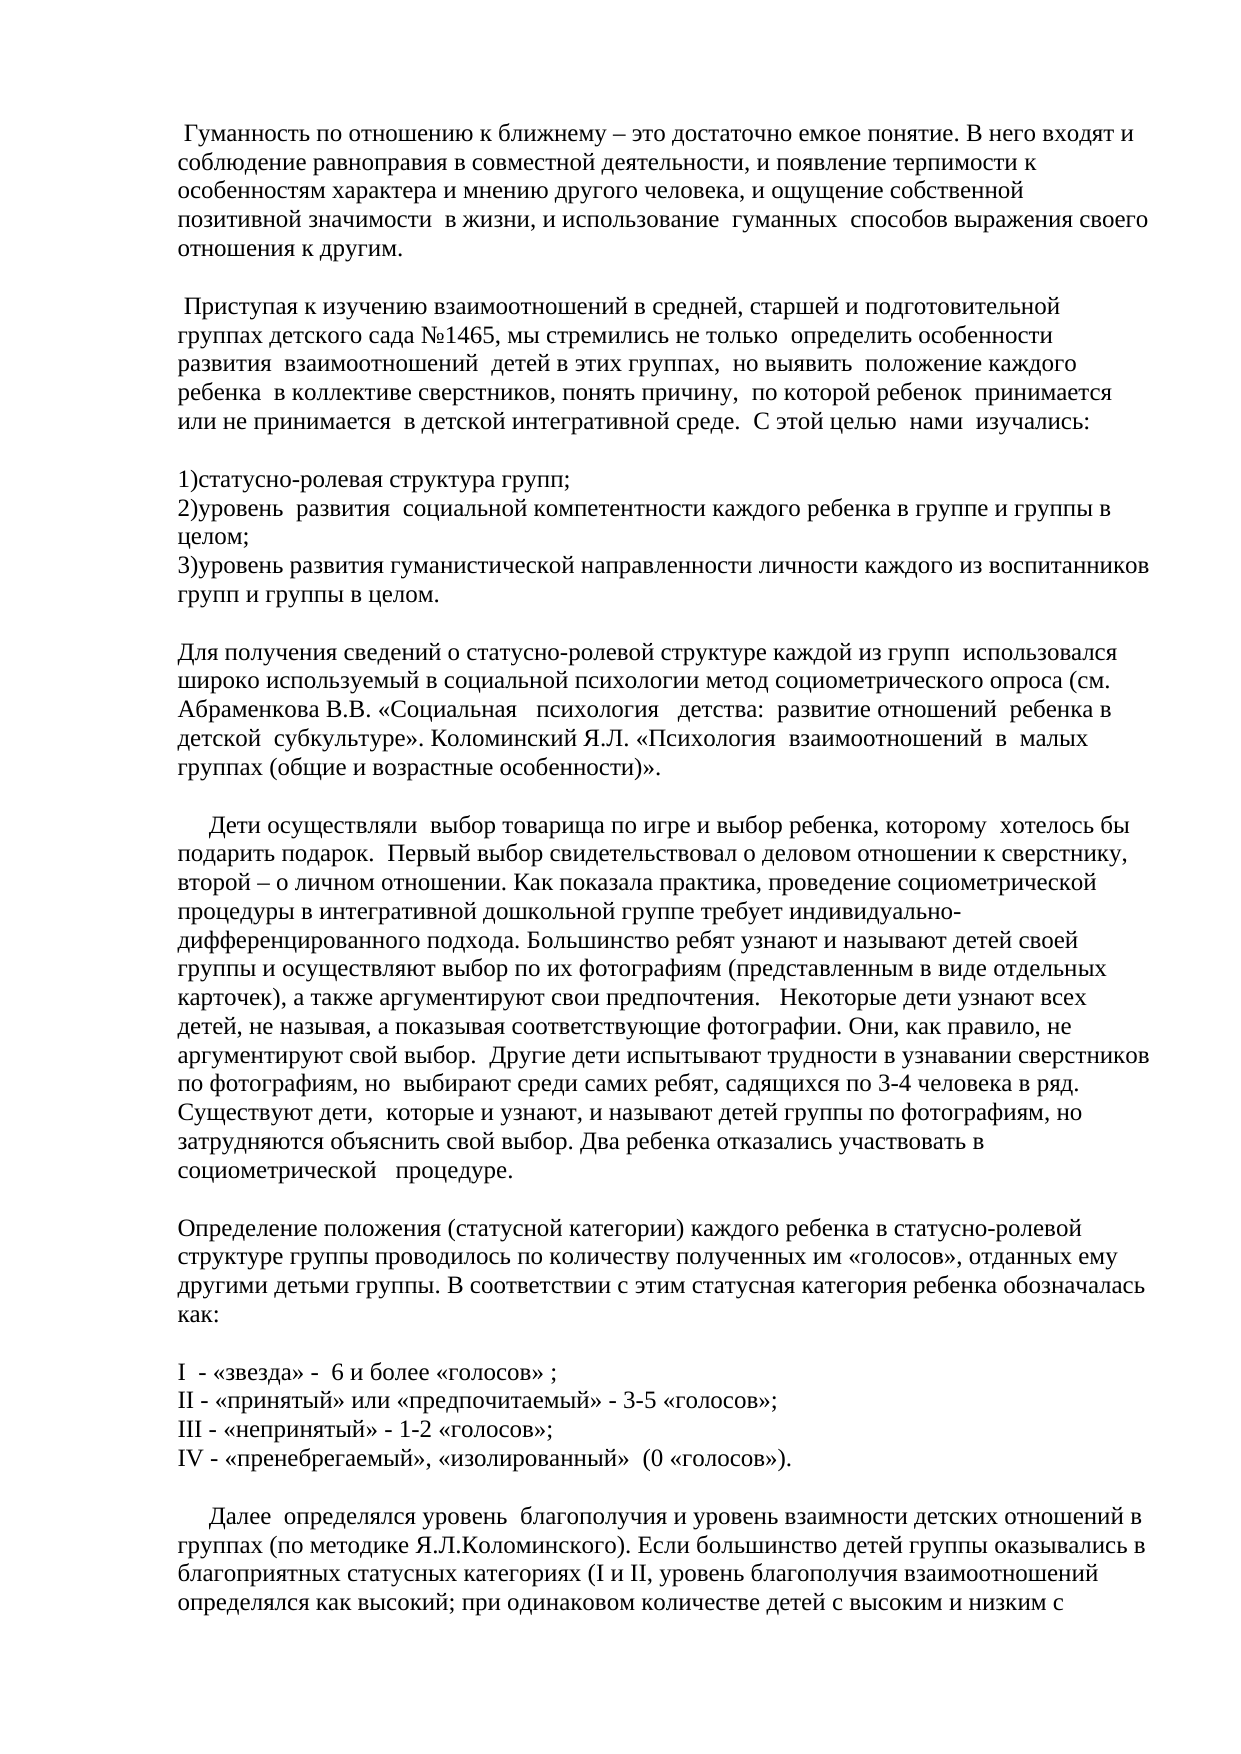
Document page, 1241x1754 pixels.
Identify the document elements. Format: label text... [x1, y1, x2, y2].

text I - «звезда» - 6 и более «голосов» ; II - «принятый» или «предпочитаемый» - 3-5 «голосов»; III - «непринятый» - 1-2 «голосов»; IV - «пренебрегаемый», «изолированный» (0 «голосов»). [177, 1357, 1152, 1472]
text Приступая к изучению взаимоотношений в средней, старшей и подготовительной группах детского сада №1465, мы стремились не только определить особенности развития взаимоотношений детей в этих группах, но выявить положение каждого ребенка в коллективе сверстников, понять причину, по которой ребенок принимается или не принимается в детской интегративной среде. С этой целью нами изучались: [177, 291, 1152, 435]
text 1)статусно-ролевая структура групп; 2)уровень развития социальной компетентности каждого ребенка в группе и группы в целом; 3)уровень развития гуманистической направленности личности каждого из воспитанников групп и группы в целом. [177, 464, 1152, 608]
text Определение положения (статусной категории) каждого ребенка в статусно-ролевой структуре группы проводилось по количеству полученных им «голосов», отданных ему другими детьми группы. В соответствии с этим статусная категория ребенка обозначалась как: [177, 1213, 1152, 1328]
text Гуманность по отношению к ближнему – это достаточно емкое понятие. В него входят и соблюдение равноправия в совместной деятельности, и появление терпимости к особенностям характера и мнению другого человека, и ощущение собственной позитивной значимости в жизни, и использование гуманных способов выражения своего отношения к другим. [177, 118, 1152, 262]
text Для получения сведений о статусно-ролевой структуре каждой из групп использовался широко используемый в социальной психологии метод социометрического опроса (см. Абраменкова В.В. «Социальная психология детства: развитие отношений ребенка в детской субкультуре». Коломинский Я.Л. «Психология взаимоотношений в малых группах (общие и возрастные особенности)». [177, 637, 1152, 781]
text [177, 1501, 1152, 1616]
text Дети осуществляли выбор товарища по игре и выбор ребенка, которому хотелось бы подарить подарок. Первый выбор свидетельствовал о деловом отношении к сверстнику, второй – о личном отношении. Как показала практика, проведение социометрической процедуры в интегративной дошкольной группе требует индивидуально-дифференцированного подхода. Большинство ребят узнают и называют детей своей группы и осуществляют выбор по их фотографиям (представленным в виде отдельных карточек), а также аргументируют свои предпочтения. Некоторые дети узнают всех детей, не называя, а показывая соответствующие фотографии. Они, как правило, не аргументируют свой выбор. Другие дети испытывают трудности в узнавании сверстников по фотографиям, но выбирают среди самих ребят, садящихся по 3-4 человека в ряд. Существуют дети, которые и узнают, и называют детей группы по фотографиям, но затрудняются объяснить свой выбор. Два ребенка отказались участвовать в социометрической процедуре. [177, 810, 1152, 1183]
